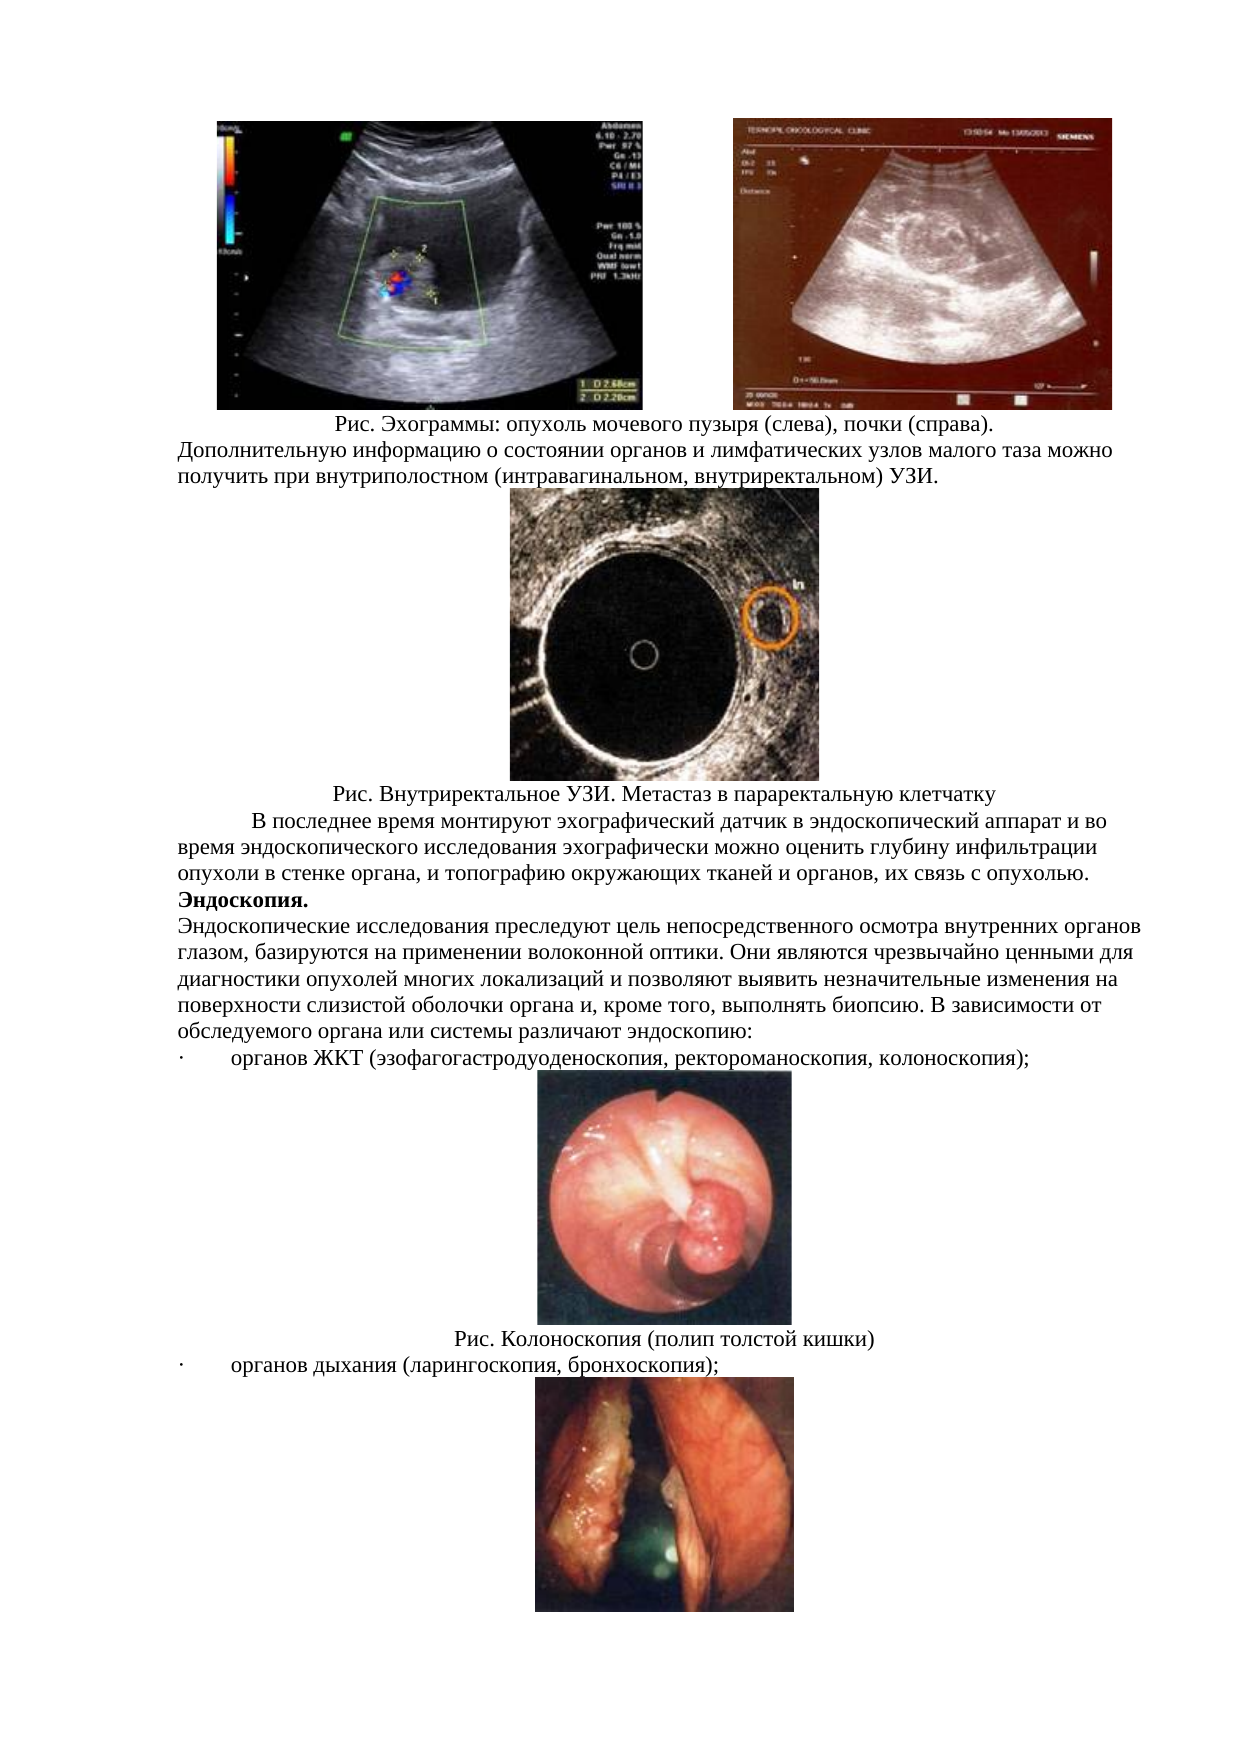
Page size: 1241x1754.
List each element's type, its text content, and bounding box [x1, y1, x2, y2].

picture [537, 1070, 792, 1325]
picture [733, 118, 1113, 410]
text Эндоскопические исследования преследуют цель непосредственного осмотра внутренних органов глазом, базируются на применении волоконной оптики. Они являются чрезвычайно ценными для диагностики опухолей многих локализаций и позволяют выявить незначительные изменения на поверхности слизистой оболочки органа и, кроме того, выполнять биопсию. В зависимости от обследуемого органа или системы различают эндоскопию: [177, 912, 1152, 1044]
text · органов дыхания (ларингоскопия, бронхоскопия); [177, 1351, 1152, 1377]
text В последнее время монтируют эхографический датчик в эндоскопический аппарат и во время эндоскопического исследования эхографически можно оценить глубину инфильтрации опухоли в стенке органа, и топографию окружающих тканей и органов, их связь с опухолью. [177, 807, 1152, 886]
text Эндоскопия. [177, 886, 1152, 912]
picture [509, 488, 820, 781]
text Дополнительную информацию о состоянии органов и лимфатических узлов малого таза можно получить при внутриполостном (интравагинальном, внутриректальном) УЗИ. [177, 436, 1152, 489]
text Рис. Эхограммы: опухоль мочевого пузыря (слева), почки (справа). [177, 410, 1152, 436]
text Рис. Внутриректальное УЗИ. Метастаз в параректальную клетчатку [177, 780, 1152, 807]
picture [535, 1377, 794, 1612]
text · органов ЖКТ (эзофагогастродуоденоскопия, ректороманоскопия, колоноскопия); [177, 1044, 1152, 1070]
picture [216, 121, 643, 410]
text Рис. Колоноскопия (полип толстой кишки) [177, 1324, 1152, 1351]
